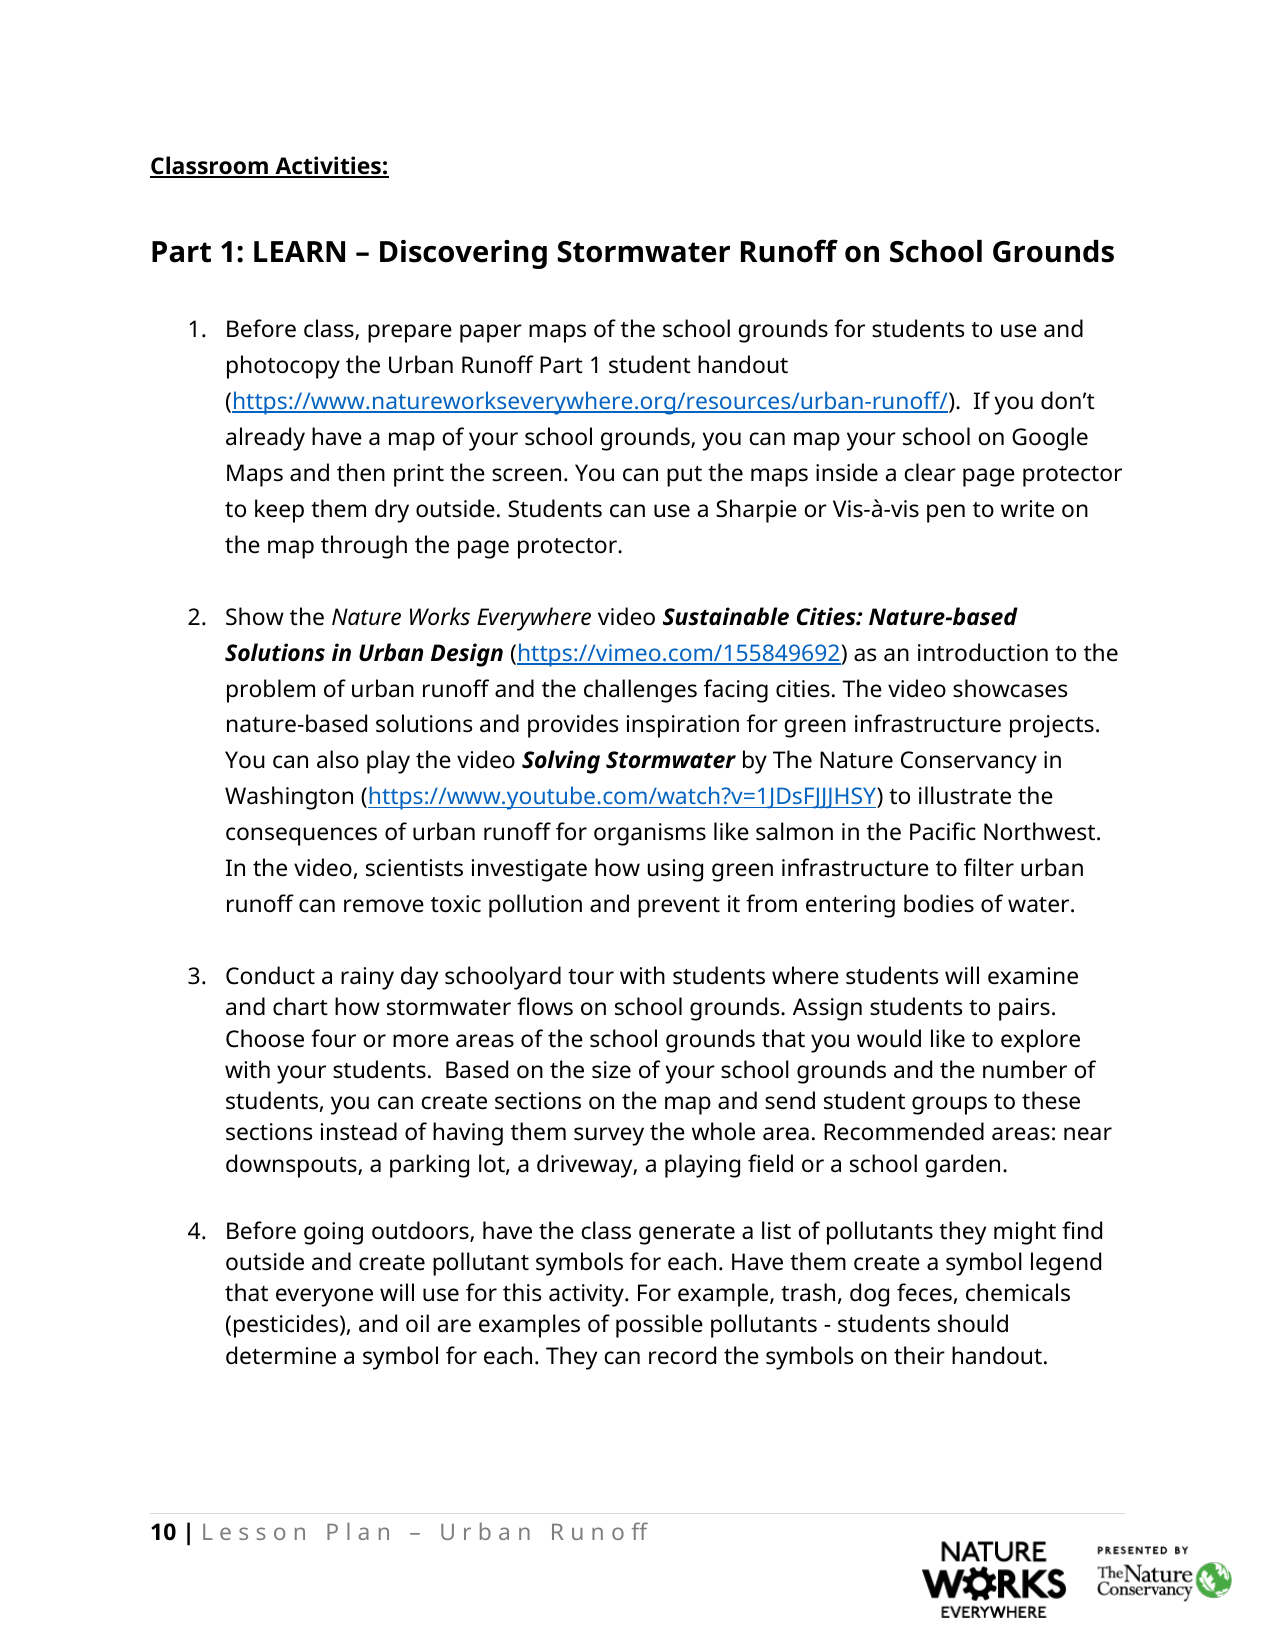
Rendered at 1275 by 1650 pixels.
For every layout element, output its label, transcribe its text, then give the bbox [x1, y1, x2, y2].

text Classroom Activities: [150, 150, 1125, 181]
list Conduct a rainy day schoolyard tour with students where students will examine and chart how stormwater flows on school grounds. Assign students to pairs. Choose four or more areas of the school grounds that you would like to explore with your students. Based on the size of your school grounds and the number of students, you can create sections on the map and send student groups to these sections instead of having them survey the whole area. Recommended areas: near downspouts, a parking lot, a driveway, a playing field or a school garden. [187, 960, 1125, 1179]
list Before class, prepare paper maps of the school grounds for students to use and photocopy the Urban Runoff Part 1 student handout (https://www.natureworkseverywhere.org/resources/urban-runoff/). If you don’t already have a map of your school grounds, you can map your school on Google Maps and then print the screen. You can put the maps inside a clear page protector to keep them dry outside. Students can use a Sharpie or Vis-à-vis pen to write on the map through the page protector. [187, 313, 1125, 560]
picture [911, 1523, 1244, 1634]
list Show the Nature Works Everywhere video Sustainable Cities: Nature-based Solutions in Urban Design (https://vimeo.com/155849692) as an introduction to the problem of urban runoff and the challenges facing cities. The video showcases nature-based solutions and provides inspiration for green infrastructure projects. You can also play the video Solving Stormwater by The Nature Conservancy in Washington (https://www.youtube.com/watch?v=1JDsFJJJHSY) to illustrate the consequences of urban runoff for organisms like salmon in the Pacific Northwest. In the video, scientists investigate how using green infrastructure to filter urban runoff can remove toxic pollution and prevent it from entering bodies of water. [187, 601, 1125, 919]
text Part 1: LEARN – Discovering Stormwater Runoff on School Grounds [150, 232, 1125, 271]
list Before going outdoors, have the class generate a list of pollutants they might find outside and create pollutant symbols for each. Have them create a symbol legend that everyone will use for this activity. For example, trash, dog feces, chemicals (pesticides), and oil are examples of possible pollutants - students should determine a symbol for each. They can record the symbols on their handout. [187, 1215, 1125, 1371]
